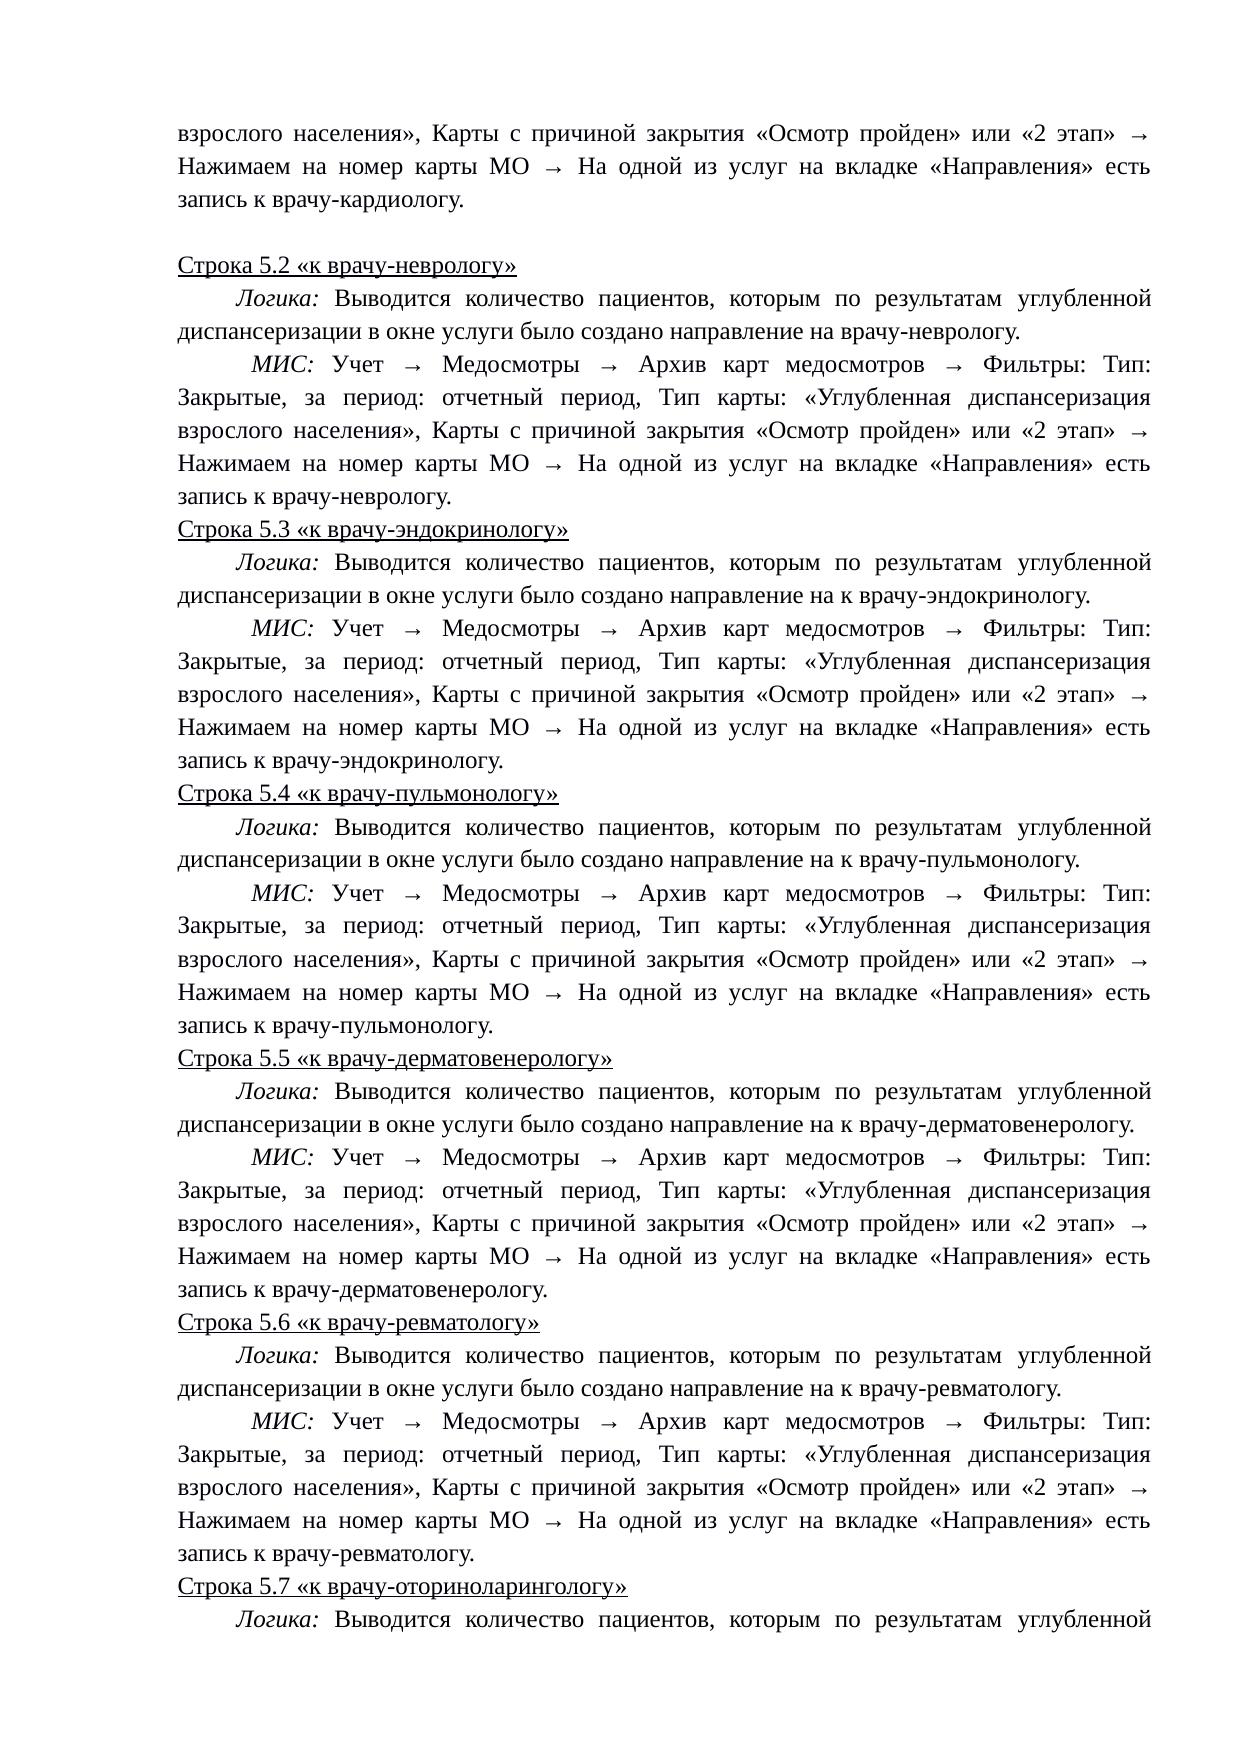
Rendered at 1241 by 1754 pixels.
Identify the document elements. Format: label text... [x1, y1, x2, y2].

text Логика: Выводится количество пациентов, которым по результатам углубленной диспансеризации в окне услуги было создано направление на врачу-неврологу. [177, 283, 1152, 345]
text Строка 5.6 «к врачу-ревматологу» [177, 1307, 1152, 1336]
text Строка 5.4 «к врачу-пульмонологу» [177, 778, 1152, 807]
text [177, 118, 1152, 213]
text МИС: Учет → Медосмотры → Архив карт медосмотров → Фильтры: Тип: Закрытые, за период: отчетный период, Тип карты: «Углубленная диспансеризация взрослого населения», Карты с причиной закрытия «Осмотр пройден» или «2 этап» → Нажимаем на номер карты МО → На одной из услуг на вкладке «Направления» есть запись к врачу-ревматологу. [177, 1406, 1152, 1567]
text Логика: Выводится количество пациентов, которым по результатам углубленной диспансеризации в окне услуги было создано направление на к врачу-дерматовенерологу. [177, 1076, 1152, 1137]
text МИС: Учет → Медосмотры → Архив карт медосмотров → Фильтры: Тип: Закрытые, за период: отчетный период, Тип карты: «Углубленная диспансеризация взрослого населения», Карты с причиной закрытия «Осмотр пройден» или «2 этап» → Нажимаем на номер карты МО → На одной из услуг на вкладке «Направления» есть запись к врачу-эндокринологу. [177, 613, 1152, 774]
text Строка 5.3 «к врачу-эндокринологу» [177, 514, 1152, 543]
text Строка 5.2 «к врачу-неврологу» [177, 250, 1152, 279]
text МИС: Учет → Медосмотры → Архив карт медосмотров → Фильтры: Тип: Закрытые, за период: отчетный период, Тип карты: «Углубленная диспансеризация взрослого населения», Карты с причиной закрытия «Осмотр пройден» или «2 этап» → Нажимаем на номер карты МО → На одной из услуг на вкладке «Направления» есть запись к врачу-дерматовенерологу. [177, 1142, 1152, 1303]
text МИС: Учет → Медосмотры → Архив карт медосмотров → Фильтры: Тип: Закрытые, за период: отчетный период, Тип карты: «Углубленная диспансеризация взрослого населения», Карты с причиной закрытия «Осмотр пройден» или «2 этап» → Нажимаем на номер карты МО → На одной из услуг на вкладке «Направления» есть запись к врачу-пульмонологу. [177, 878, 1152, 1038]
text МИС: Учет → Медосмотры → Архив карт медосмотров → Фильтры: Тип: Закрытые, за период: отчетный период, Тип карты: «Углубленная диспансеризация взрослого населения», Карты с причиной закрытия «Осмотр пройден» или «2 этап» → Нажимаем на номер карты МО → На одной из услуг на вкладке «Направления» есть запись к врачу-неврологу. [177, 349, 1152, 510]
text Логика: Выводится количество пациентов, которым по результатам углубленной диспансеризации в окне услуги было создано направление на к врачу-эндокринологу. [177, 547, 1152, 609]
text Логика: Выводится количество пациентов, которым по результатам углубленной диспансеризации в окне услуги было создано направление на к врачу-ревматологу. [177, 1340, 1152, 1402]
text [177, 1604, 1152, 1633]
text Строка 5.5 «к врачу-дерматовенерологу» [177, 1043, 1152, 1071]
text Строка 5.7 «к врачу-оториноларингологу» [177, 1571, 1152, 1600]
text Логика: Выводится количество пациентов, которым по результатам углубленной диспансеризации в окне услуги было создано направление на к врачу-пульмонологу. [177, 812, 1152, 873]
